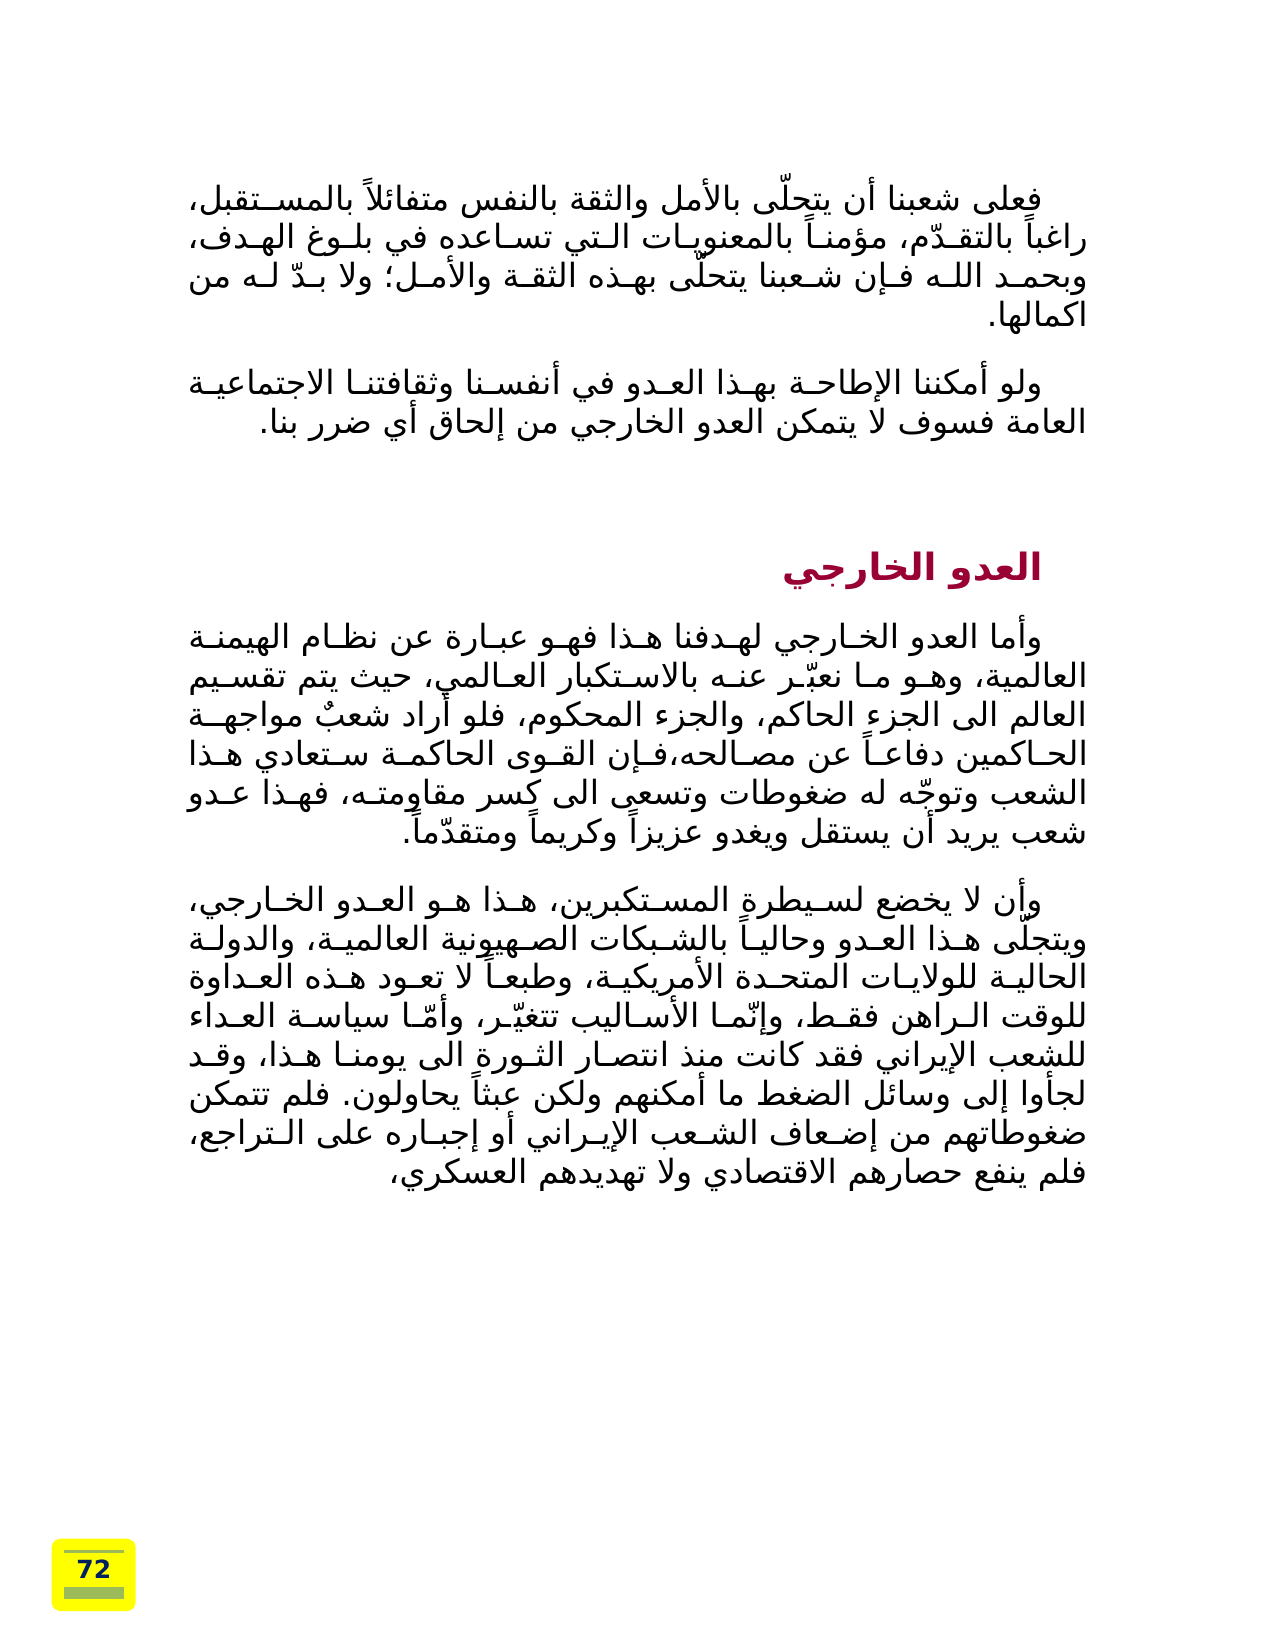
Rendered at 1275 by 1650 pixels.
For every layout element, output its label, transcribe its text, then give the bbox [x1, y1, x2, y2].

text وأن لا يخضع لسيطرة المستكبرين، هذا هو العدو الخارجي، ويتجلّى هذا العدو وحالياً بالشبكات الصهيونية العالمية، والدولة الحالية للولايات المتحدة الأمريكية، وطبعاً لا تعود هذه العداوة للوقت الراهن فقط، وإنّما الأساليب تتغيّر، وأمّا سياسة العداء للشعب الإيراني فقد كانت منذ انتصار الثورة الى يومنا هذا، وقد لجأوا إلى وسائل الضغط ما أمكنهم ولكن عبثاً يحاولون. فلم تتمكن ضغوطاتهم من إضعاف الشعب الإيراني أو إجباره على التراجع، فلم ينفع حصارهم الاقتصادي ولا تهديدهم العسكري، [187, 880, 1087, 1191]
text ولو أمكننا الإطاحة بهذا العدو في أنفسنا وثقافتنا الاجتماعية العامة فسوف لا يتمكن العدو الخارجي من إلحاق أي ضرر بنا. [187, 364, 1087, 441]
text العدو الخارجي [187, 545, 1087, 589]
text وأما العدو الخارجي لهدفنا هذا فهو عبارة عن نظام الهيمنة العالمية، وهو ما نعبّر عنه بالاستكبار العالمي، حيث يتم تقسيم العالم الى الجزء الحاكم، والجزء المحكوم، فلو أراد شعبٌ مواجهة الحاكمين دفاعاً عن مصالحه،فإن القوى الحاكمة ستعادي هذا الشعب وتوجّه له ضغوطات وتسعى الى كسر مقاومته، فهذا عدو شعب يريد أن يستقل ويغدو عزيزاً وكريماً ومتقدّماً. [187, 618, 1087, 851]
text فعلى شعبنا أن يتحلّى بالأمل والثقة بالنفس متفائلاً بالمستقبل، راغباً بالتقدّم، مؤمناً بالمعنويات التي تساعده في بلوغ الهدف، وبحمد الله فإن شعبنا يتحلّى بهذه الثقة والأمل؛ ولا بدّ له من اكمالها. [187, 179, 1087, 334]
